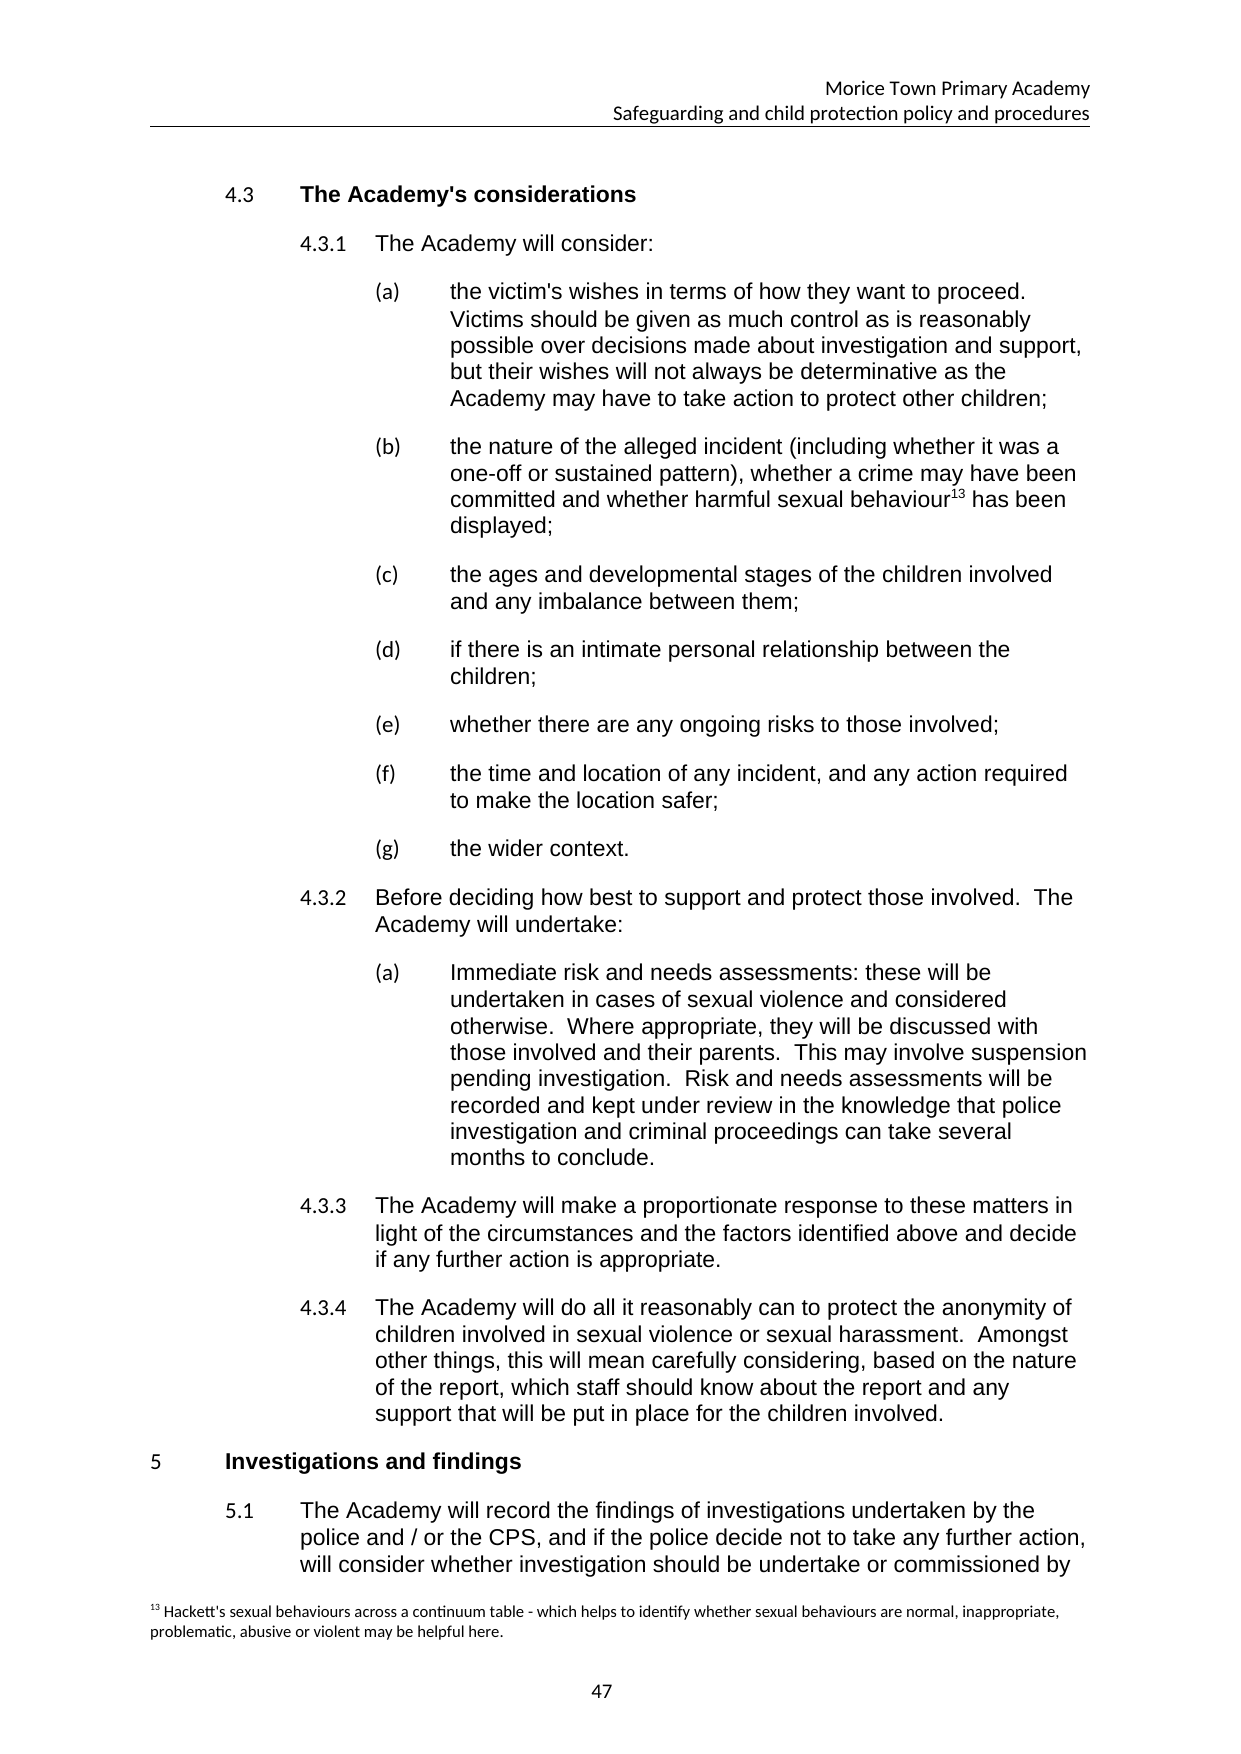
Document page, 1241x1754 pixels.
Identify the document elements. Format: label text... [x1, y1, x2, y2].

text The Academy's considerations [225, 180, 1090, 208]
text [225, 1496, 1090, 1577]
text if there is an intimate personal relationship between the children; [375, 635, 1090, 689]
text the wider context. [375, 834, 1090, 862]
text the victim's wishes in terms of how they want to proceed. Victims should be given as much control as is reasonably possible over decisions made about investigation and support, but their wishes will not always be determinative as the Academy may have to take action to protect other children; [375, 277, 1090, 411]
text the ages and developmental stages of the children involved and any imbalance between them; [375, 560, 1090, 614]
text The Academy will consider: [300, 229, 1090, 257]
text the time and location of any incident, and any action required to make the location safer; [375, 759, 1090, 813]
text whether there are any ongoing risks to those involved; [375, 710, 1090, 738]
text Immediate risk and needs assessments: these will be undertaken in cases of sexual violence and considered otherwise. Where appropriate, they will be discussed with those involved and their parents. This may involve suspension pending investigation. Risk and needs assessments will be recorded and kept under review in the knowledge that police investigation and criminal proceedings can take several months to conclude. [375, 958, 1090, 1171]
list Investigations and findings [150, 1447, 1090, 1475]
text The Academy will make a proportionate response to these matters in light of the circumstances and the factors identified above and decide if any further action is appropriate. [300, 1192, 1090, 1272]
text the nature of the alleged incident (including whether it was a one-off or sustained pattern), whether a crime may have been committed and whether harmful sexual behaviour has been displayed; [375, 432, 1090, 539]
text Before deciding how best to support and protect those involved. The Academy will undertake: [300, 883, 1090, 937]
text The Academy will do all it reasonably can to protect the anonymity of children involved in sexual violence or sexual harassment. Amongst other things, this will mean carefully considering, based on the nature of the report, which staff should know about the report and any support that will be put in place for the children involved. [300, 1293, 1090, 1427]
